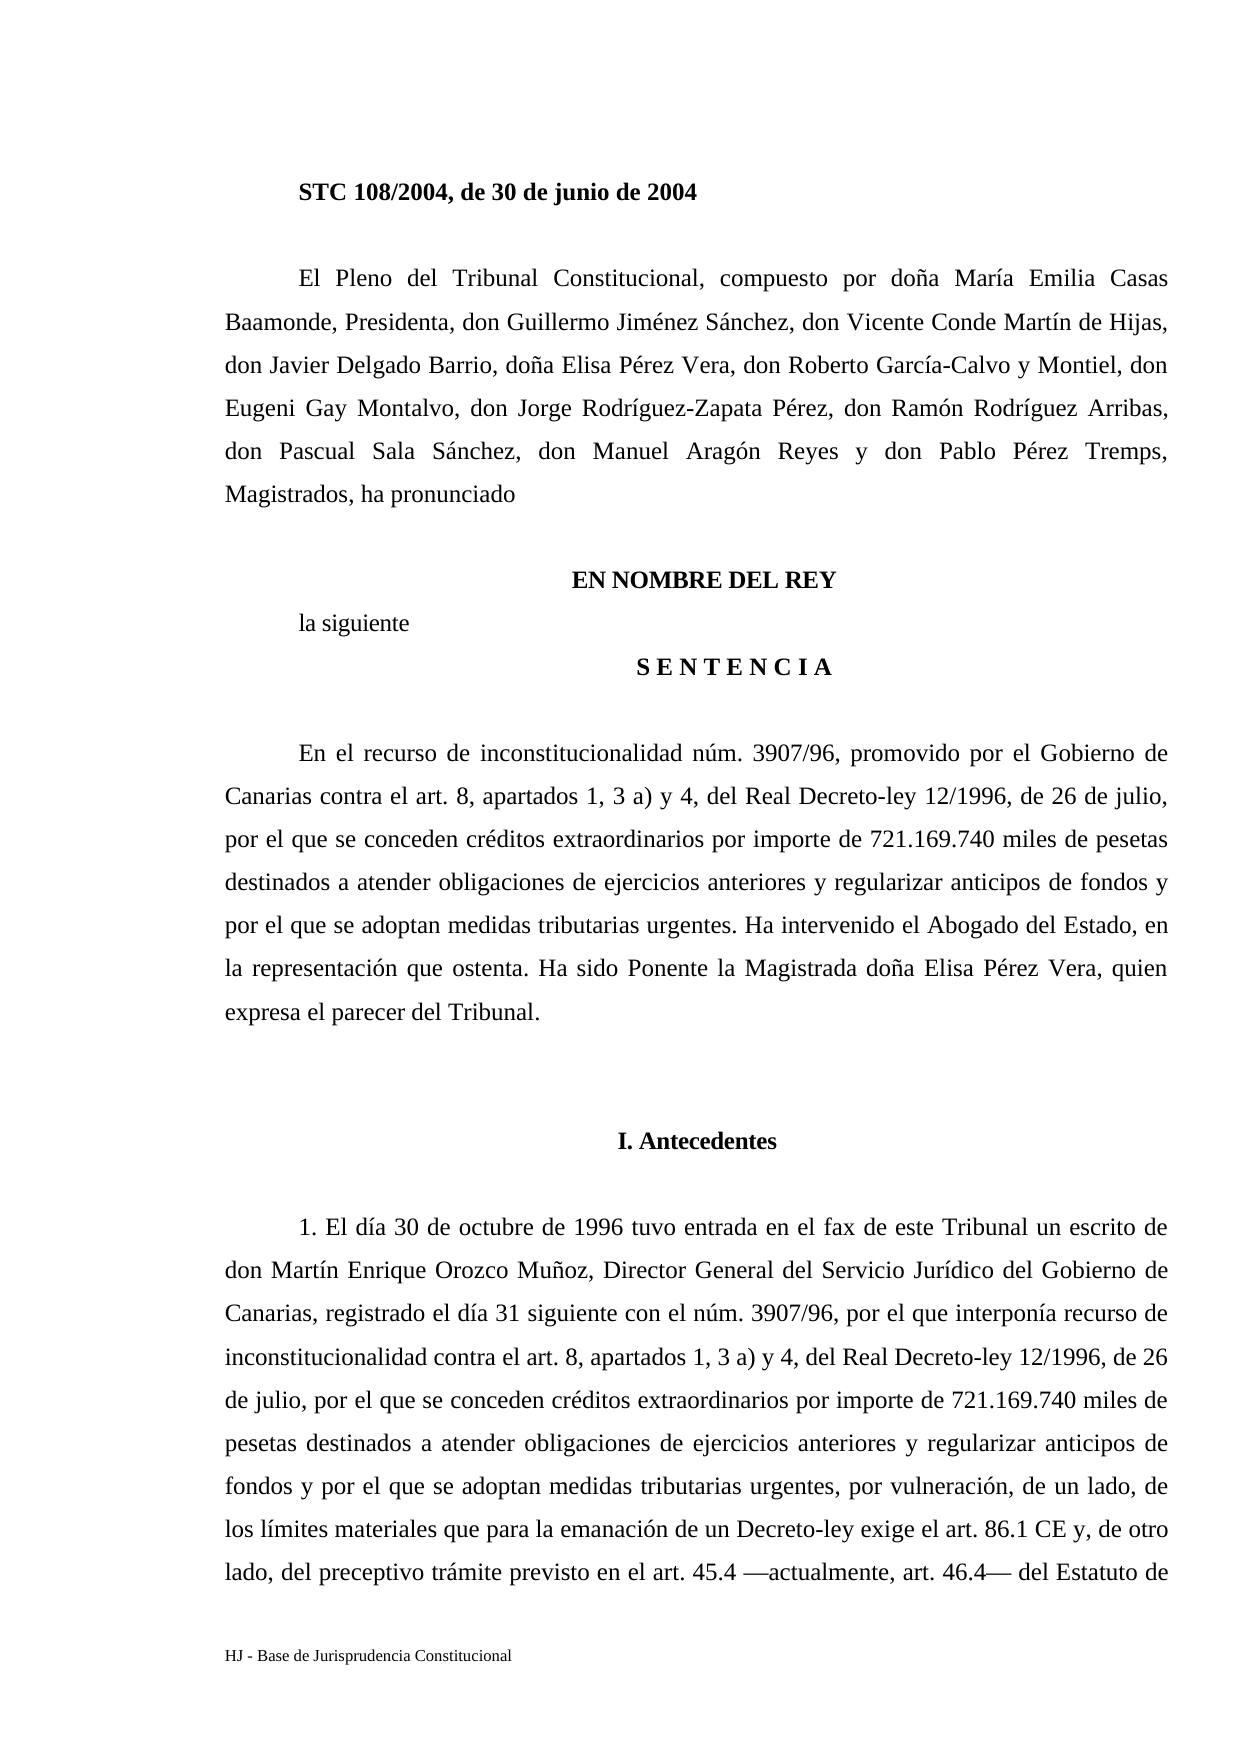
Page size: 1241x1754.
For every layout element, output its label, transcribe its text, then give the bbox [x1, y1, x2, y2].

text El Pleno del Tribunal Constitucional, compuesto por doña María Emilia Casas Baamonde, Presidenta, don Guillermo Jiménez Sánchez, don Vicente Conde Martín de Hijas, don Javier Delgado Barrio, doña Elisa Pérez Vera, don Roberto García-Calvo y Montiel, don Eugeni Gay Montalvo, don Jorge Rodríguez-Zapata Pérez, don Ramón Rodríguez Arribas, don Pascual Sala Sánchez, don Manuel Aragón Reyes y don Pablo Pérez Tremps, Magistrados, ha pronunciado [224, 263, 1169, 508]
text la siguiente [224, 608, 1110, 637]
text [224, 1212, 1169, 1586]
text S E N T E N C I A [224, 652, 1169, 680]
text EN NOMBRE DEL REY [224, 565, 1110, 594]
text En el recurso de inconstitucionalidad núm. 3907/96, promovido por el Gobierno de Canarias contra el art. 8, apartados 1, 3 a) y 4, del Real Decreto-ley 12/1996, de 26 de julio, por el que se conceden créditos extraordinarios por importe de 721.169.740 miles de pesetas destinados a atender obligaciones de ejercicios anteriores y regularizar anticipos de fondos y por el que se adoptan medidas tributarias urgentes. Ha intervenido el Abogado del Estado, en la representación que ostenta. Ha sido Ponente la Magistrada doña Elisa Pérez Vera, quien expresa el parecer del Tribunal. [224, 738, 1169, 1025]
text I. Antecedentes [224, 1126, 1169, 1155]
text STC 108/2004, de 30 de junio de 2004 [224, 177, 1169, 206]
